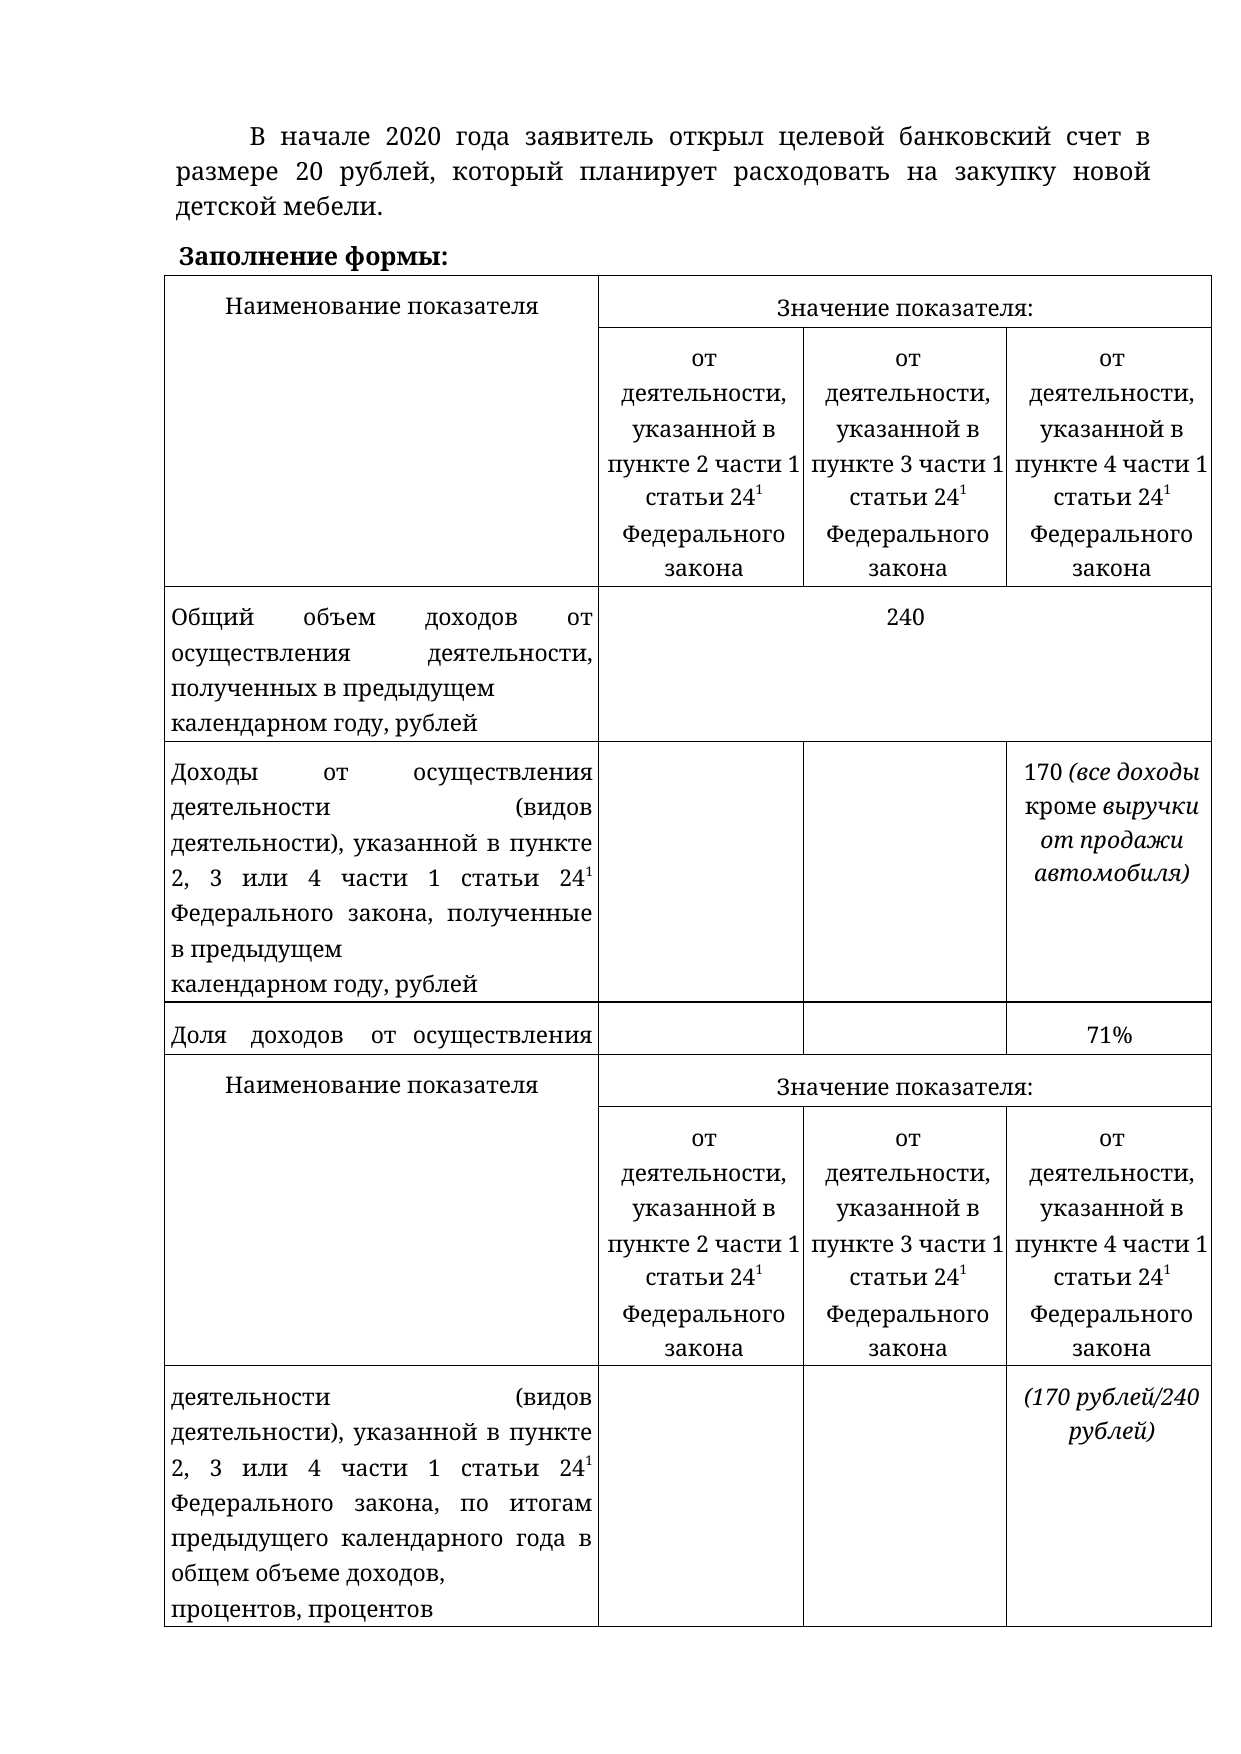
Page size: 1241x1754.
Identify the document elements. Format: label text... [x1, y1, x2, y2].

table_cell Доля доходов от осуществления [165, 1003, 598, 1054]
table_cell 170 (все доходы кроме выручки от продажи автомобиля) [1007, 742, 1211, 1001]
table_cell от деятельности, указанной в пункте 4 части 1 статьи 241 Федерального закона [1007, 328, 1211, 586]
table_header Наименование показателя [165, 276, 598, 586]
table_cell [804, 1366, 1006, 1626]
table_cell Общий объем доходов от осуществления деятельности, полученных в предыдущем календарном году, рублей [165, 587, 598, 741]
table_cell Наименование показателя [165, 1055, 598, 1365]
table_cell Доходы от осуществления деятельности (видов деятельности), указанной в пункте 2, 3 или 4 части 1 статьи 241 Федерального закона, полученные в предыдущем календарном году, рублей [165, 742, 598, 1001]
text В начале 2020 года заявитель открыл целевой банковский счет в размере 20 рублей, который планирует расходовать на закупку новой детской мебели. [176, 118, 1152, 222]
table_cell от деятельности, указанной в пункте 2 части 1 статьи 241 Федерального закона [599, 1107, 803, 1365]
table_cell от деятельности, указанной в пункте 3 части 1 статьи 241 Федерального закона [804, 1107, 1006, 1365]
table_cell Значение показателя: [599, 1055, 1211, 1106]
table_cell [804, 742, 1006, 1001]
table_cell [599, 742, 803, 1001]
table_cell от деятельности, указанной в пункте 2 части 1 статьи 241 Федерального закона [599, 328, 803, 586]
table_cell (170 рублей/240 рублей) [1007, 1366, 1211, 1626]
table_cell 71% [1007, 1003, 1211, 1054]
text Заполнение формы: [179, 238, 1152, 272]
table_cell от деятельности, указанной в пункте 3 части 1 статьи 241 Федерального закона [804, 328, 1006, 586]
table_cell 240 [599, 587, 1211, 741]
table_cell от деятельности, указанной в пункте 4 части 1 статьи 241 Федерального закона [1007, 1107, 1211, 1365]
table_cell [804, 1003, 1006, 1054]
table_header Значение показателя: [599, 276, 1211, 327]
table_cell деятельности (видов деятельности), указанной в пункте 2, 3 или 4 части 1 статьи 241 Федерального закона, по итогам предыдущего календарного года в общем объеме доходов, процентов, процентов [165, 1366, 598, 1626]
table_cell [599, 1366, 803, 1626]
table_cell [599, 1003, 803, 1054]
